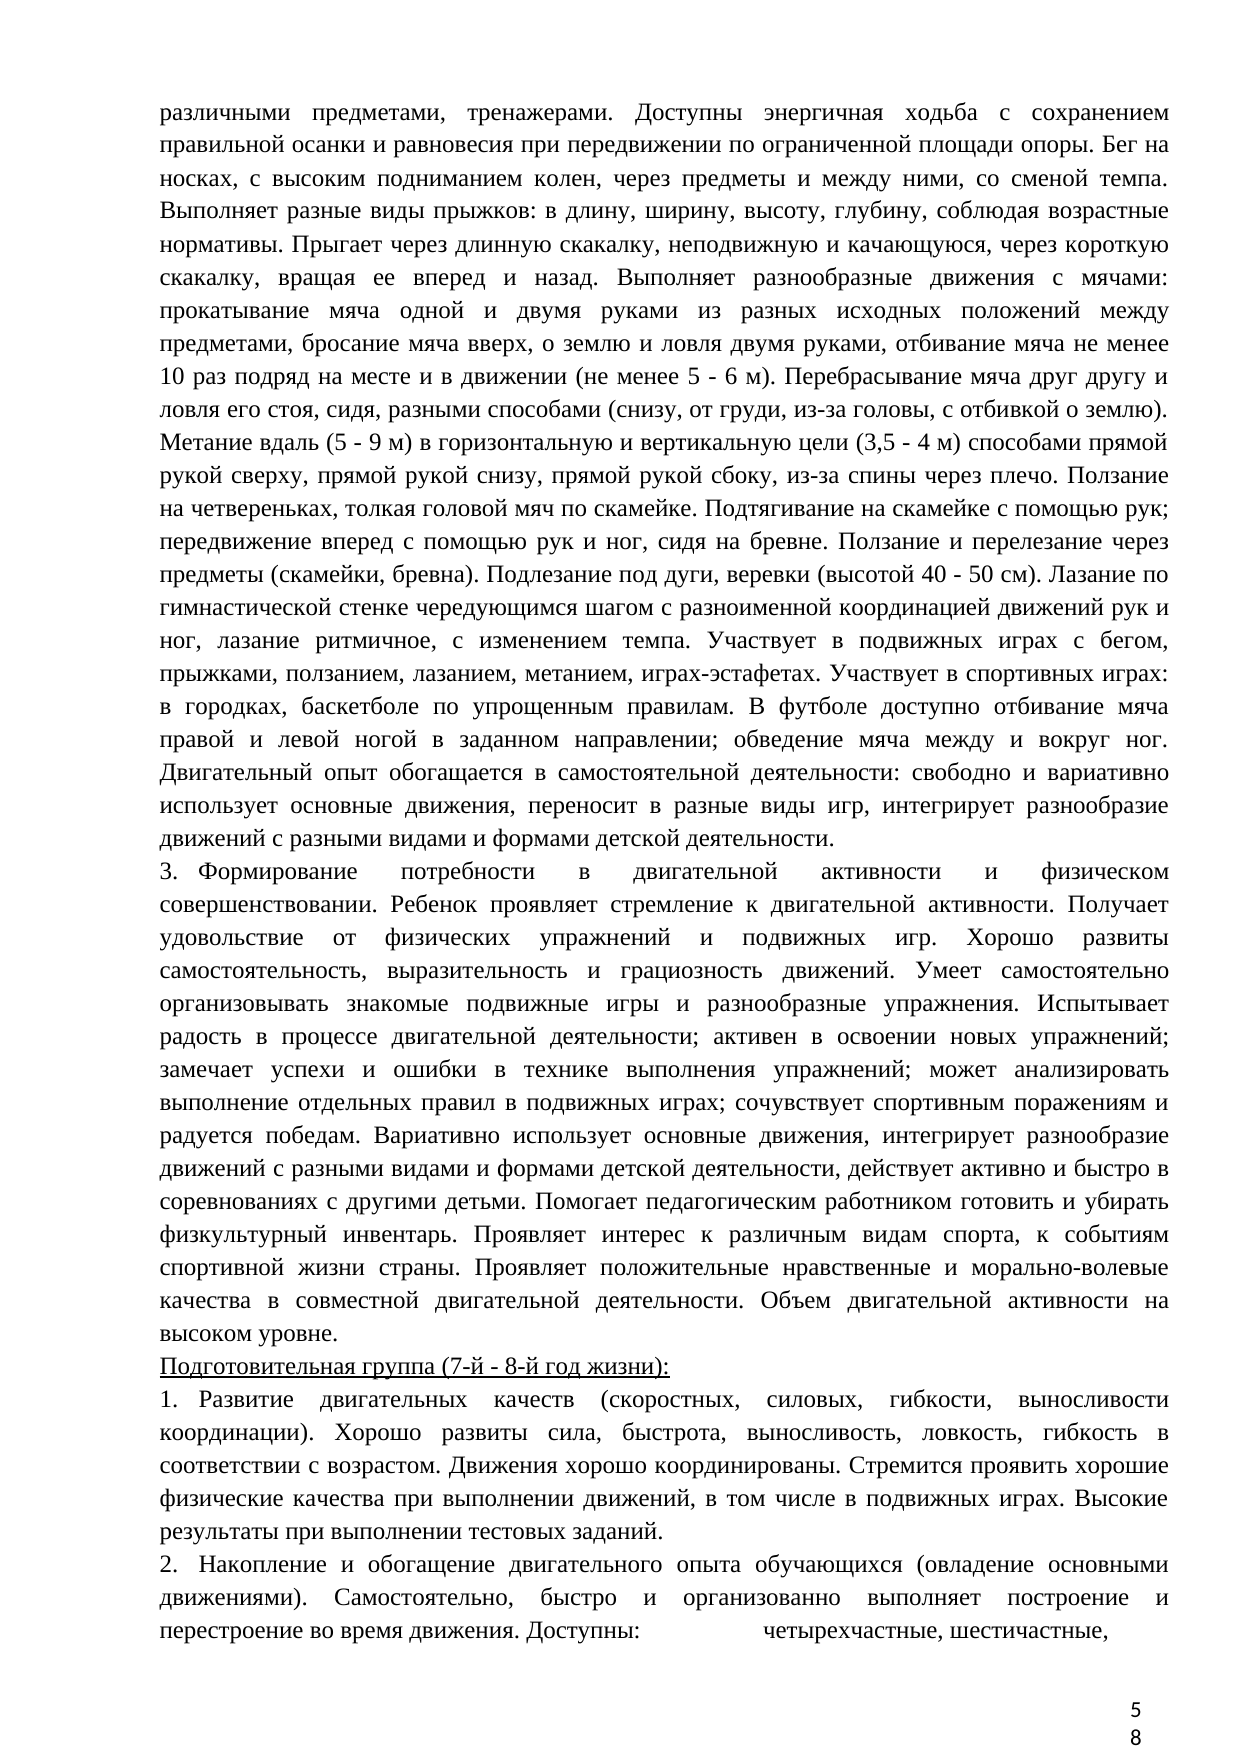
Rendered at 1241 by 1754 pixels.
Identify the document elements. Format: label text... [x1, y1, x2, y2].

text Подготовительная группа (7-й - 8-й год жизни): [159, 1351, 1170, 1380]
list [159, 97, 1170, 852]
list Формирование потребности в двигательной активности и физическом совершенствовании. Ребенок проявляет стремление к двигательной активности. Получает удовольствие от физических упражнений и подвижных игр. Хорошо развиты самостоятельность, выразительность и грациозность движений. Умеет самостоятельно организовывать знакомые подвижные игры и разнообразные упражнения. Испытывает радость в процессе двигательной деятельности; активен в освоении новых упражнений; замечает успехи и ошибки в технике выполнения упражнений; может анализировать выполнение отдельных правил в подвижных играх; сочувствует спортивным поражениям и радуется победам. Вариативно использует основные движения, интегрирует разнообразие движений с разными видами и формами детской деятельности, действует активно и быстро в соревнованиях с другими детьми. Помогает педагогическим работником готовить и убирать физкультурный инвентарь. Проявляет интерес к различным видам спорта, к событиям спортивной жизни страны. Проявляет положительные нравственные и морально-волевые качества в совместной двигательной деятельности. Объем двигательной активности на высоком уровне. [159, 856, 1170, 1347]
list Развитие двигательных качеств (скоростных, силовых, гибкости, выносливости координации). Хорошо развиты сила, быстрота, выносливость, ловкость, гибкость в соответствии с возрастом. Движения хорошо координированы. Стремится проявить хорошие физические качества при выполнении движений, в том числе в подвижных играх. Высокие результаты при выполнении тестовых заданий. [159, 1384, 1170, 1545]
list Накопление и обогащение двигательного опыта обучающихся (овладение основными движениями). Самостоятельно, быстро и организованно выполняет построение и перестроение во время движения. Доступны: четырехчастные, шестичастные, [159, 1549, 1170, 1644]
